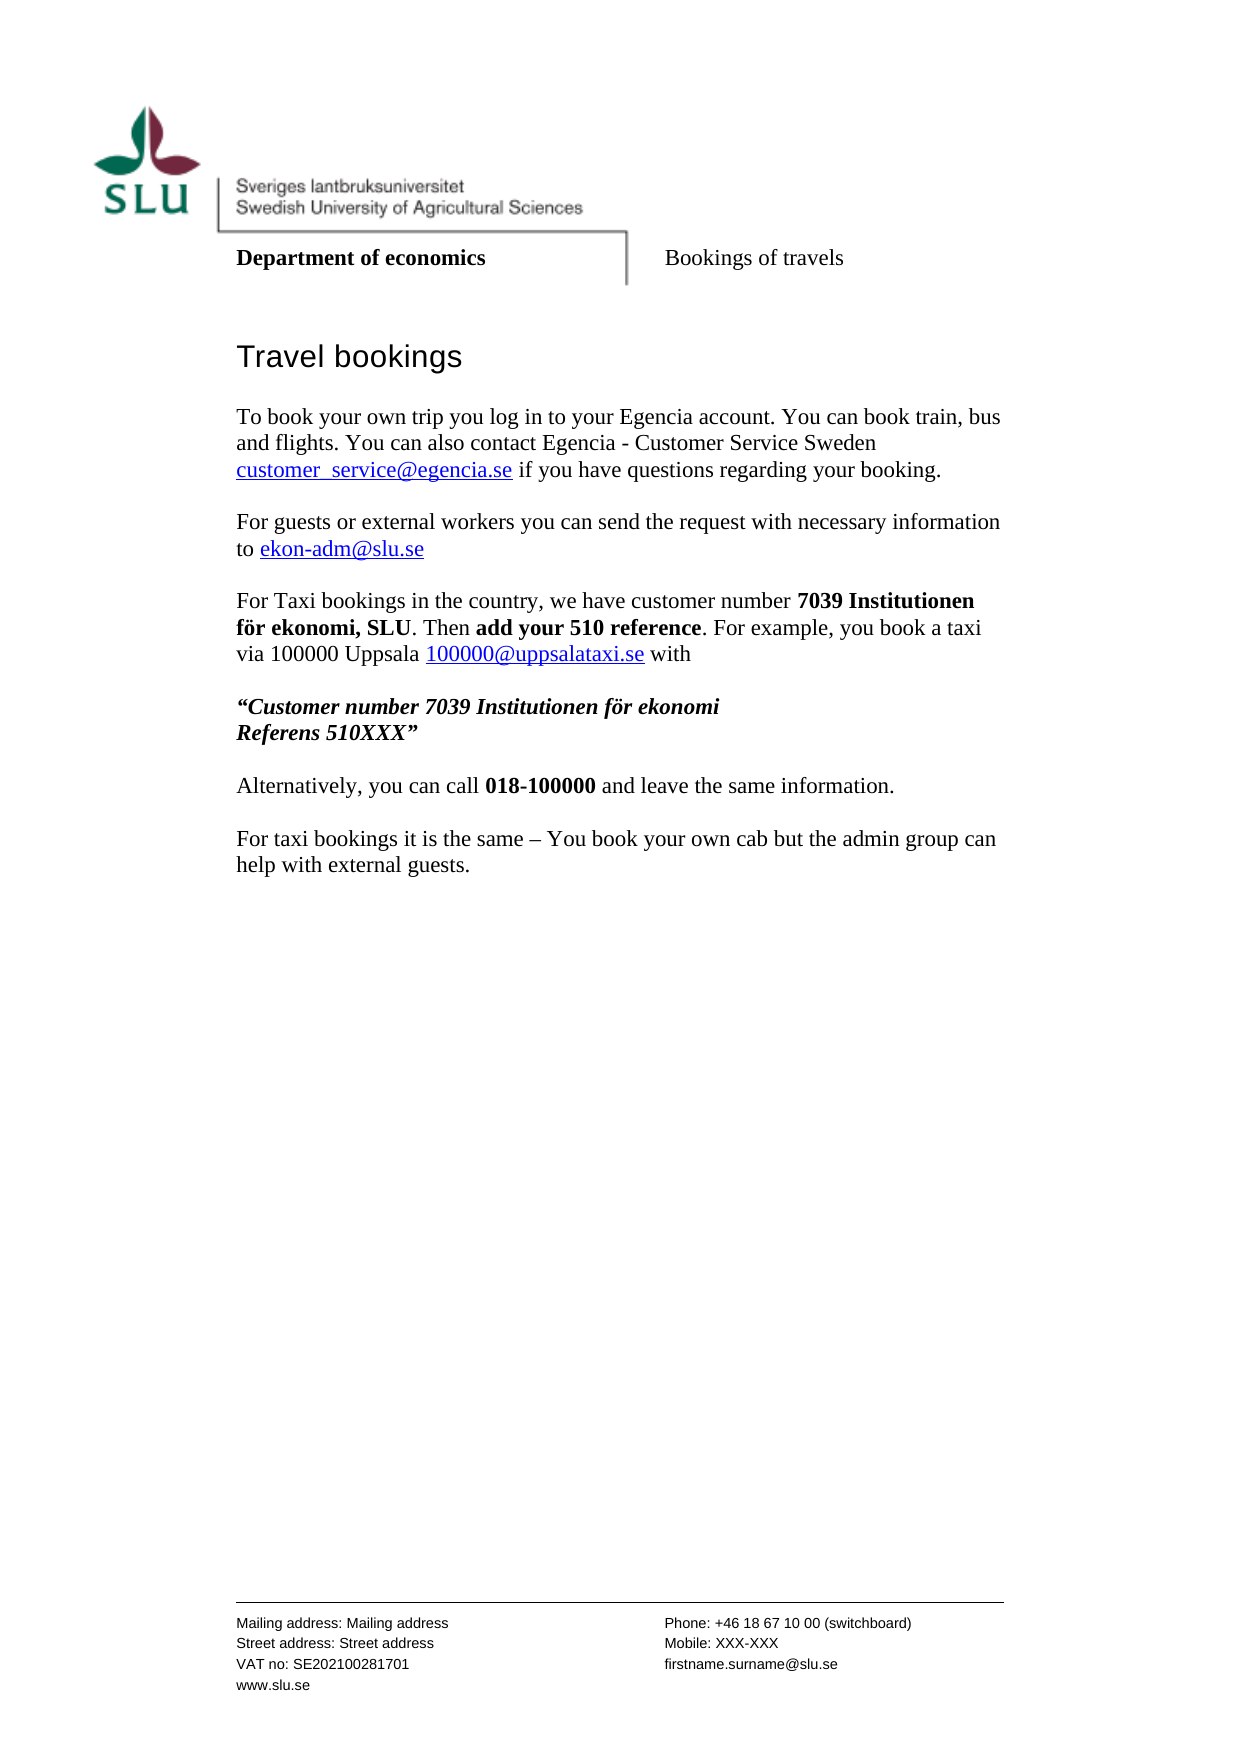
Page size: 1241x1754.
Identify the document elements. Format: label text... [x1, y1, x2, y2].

text For Taxi bookings in the country, we have customer number 7039 Institutionen för ekonomi, SLU. Then add your 510 reference. For example, you book a taxi via 100000 Uppsala 100000@uppsalataxi.se with [236, 587, 1004, 667]
text For guests or external workers you can send the request with necessary information to ekon-adm@slu.se [236, 508, 1004, 561]
text To book your own trip you log in to your Egencia account. You can book train, bus and flights. You can also contact Egencia - Customer Service Sweden customer_service@egencia.se if you have questions regarding your booking. [236, 403, 1004, 482]
table_header Department of economics [236, 207, 625, 287]
text For taxi bookings it is the same – You book your own cab but the admin group can help with external guests. [236, 825, 1004, 877]
text “Customer number 7039 Institutionen för ekonomi Referens 510XXX” [236, 693, 1004, 746]
table_header [625, 207, 1196, 287]
text Alternatively, you can call 018-100000 and leave the same information. [236, 772, 1004, 798]
